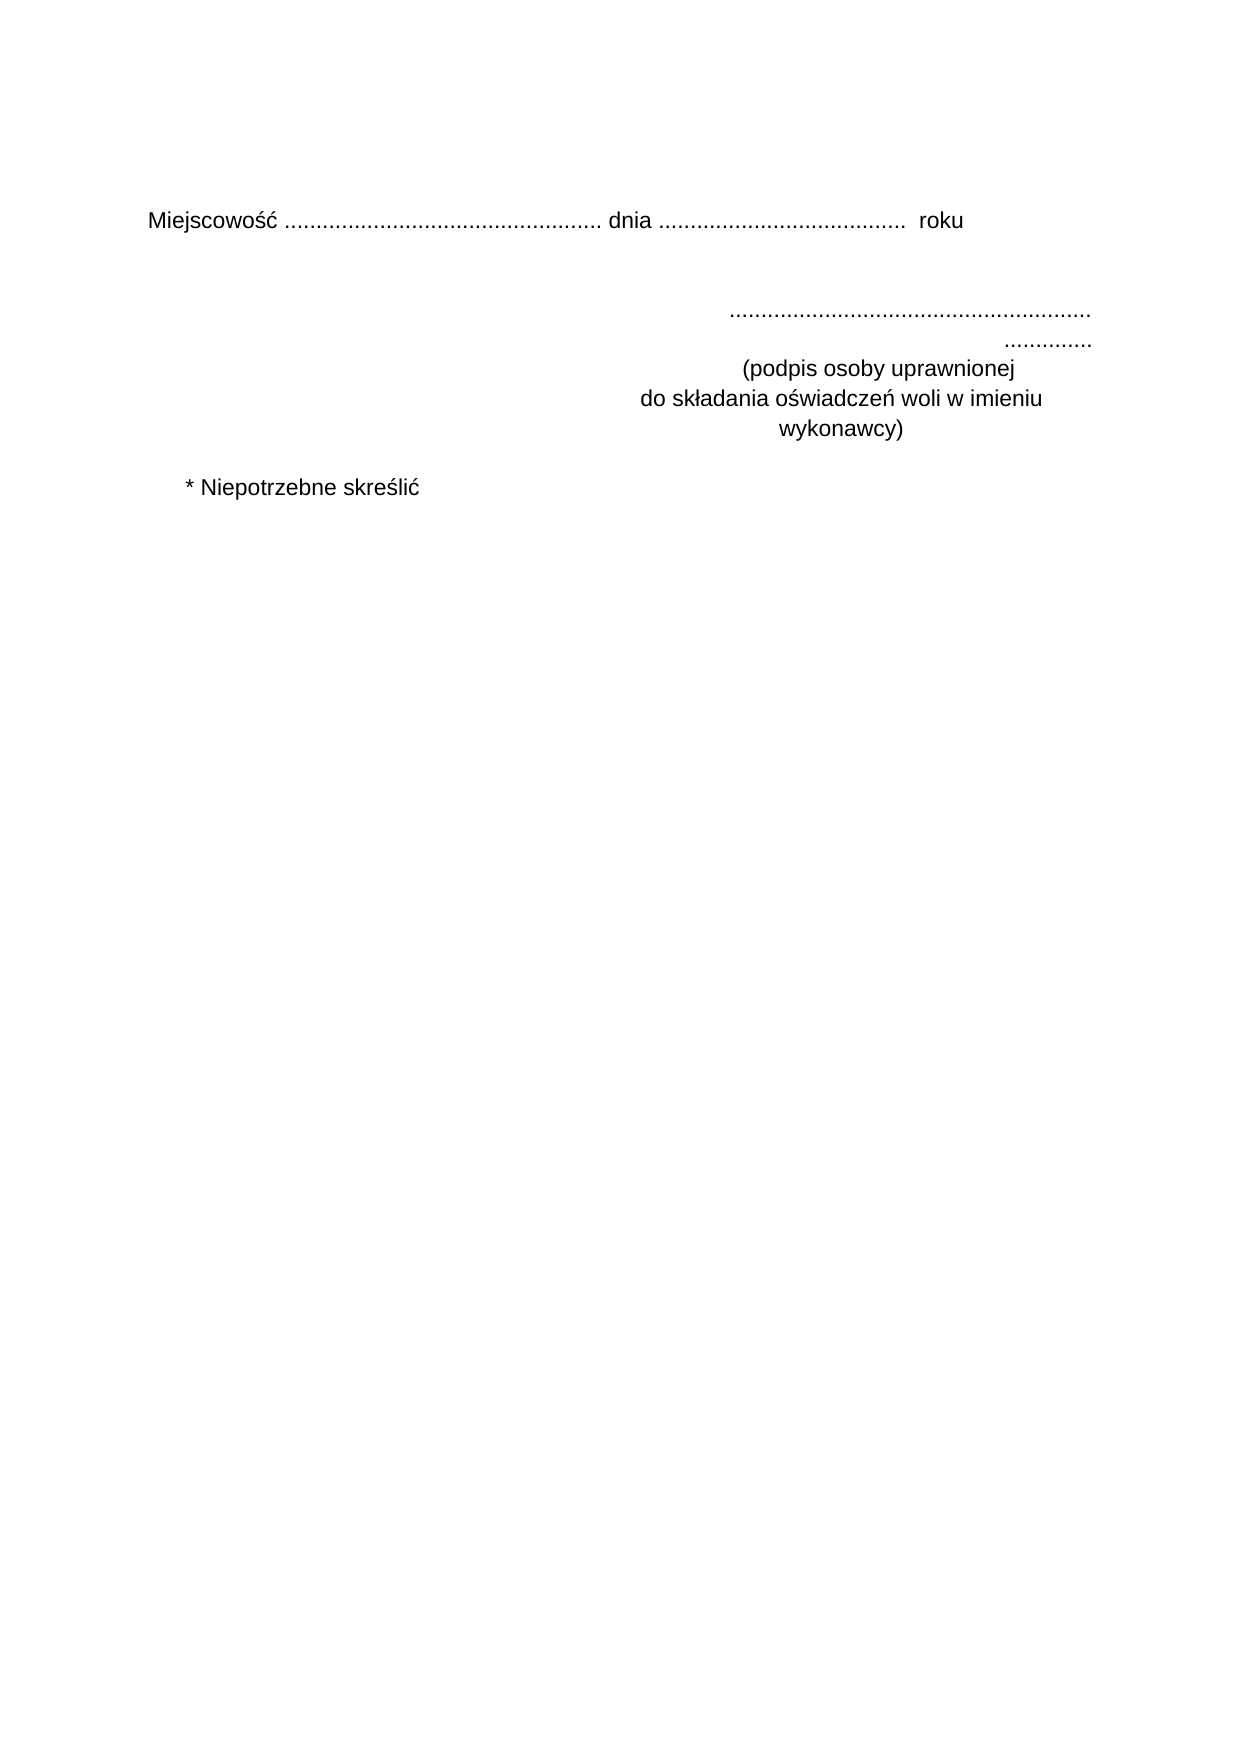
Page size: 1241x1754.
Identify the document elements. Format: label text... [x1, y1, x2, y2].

text do składania oświadczeń woli w imieniu wykonawcy) [590, 385, 1093, 441]
text Miejscowość .................................................. dnia ....................................... roku [148, 207, 1093, 233]
text * Niepotrzebne skreślić [185, 474, 1093, 501]
text ....................................................................... [148, 296, 1093, 352]
text (podpis osoby uprawnionej [590, 355, 1093, 382]
